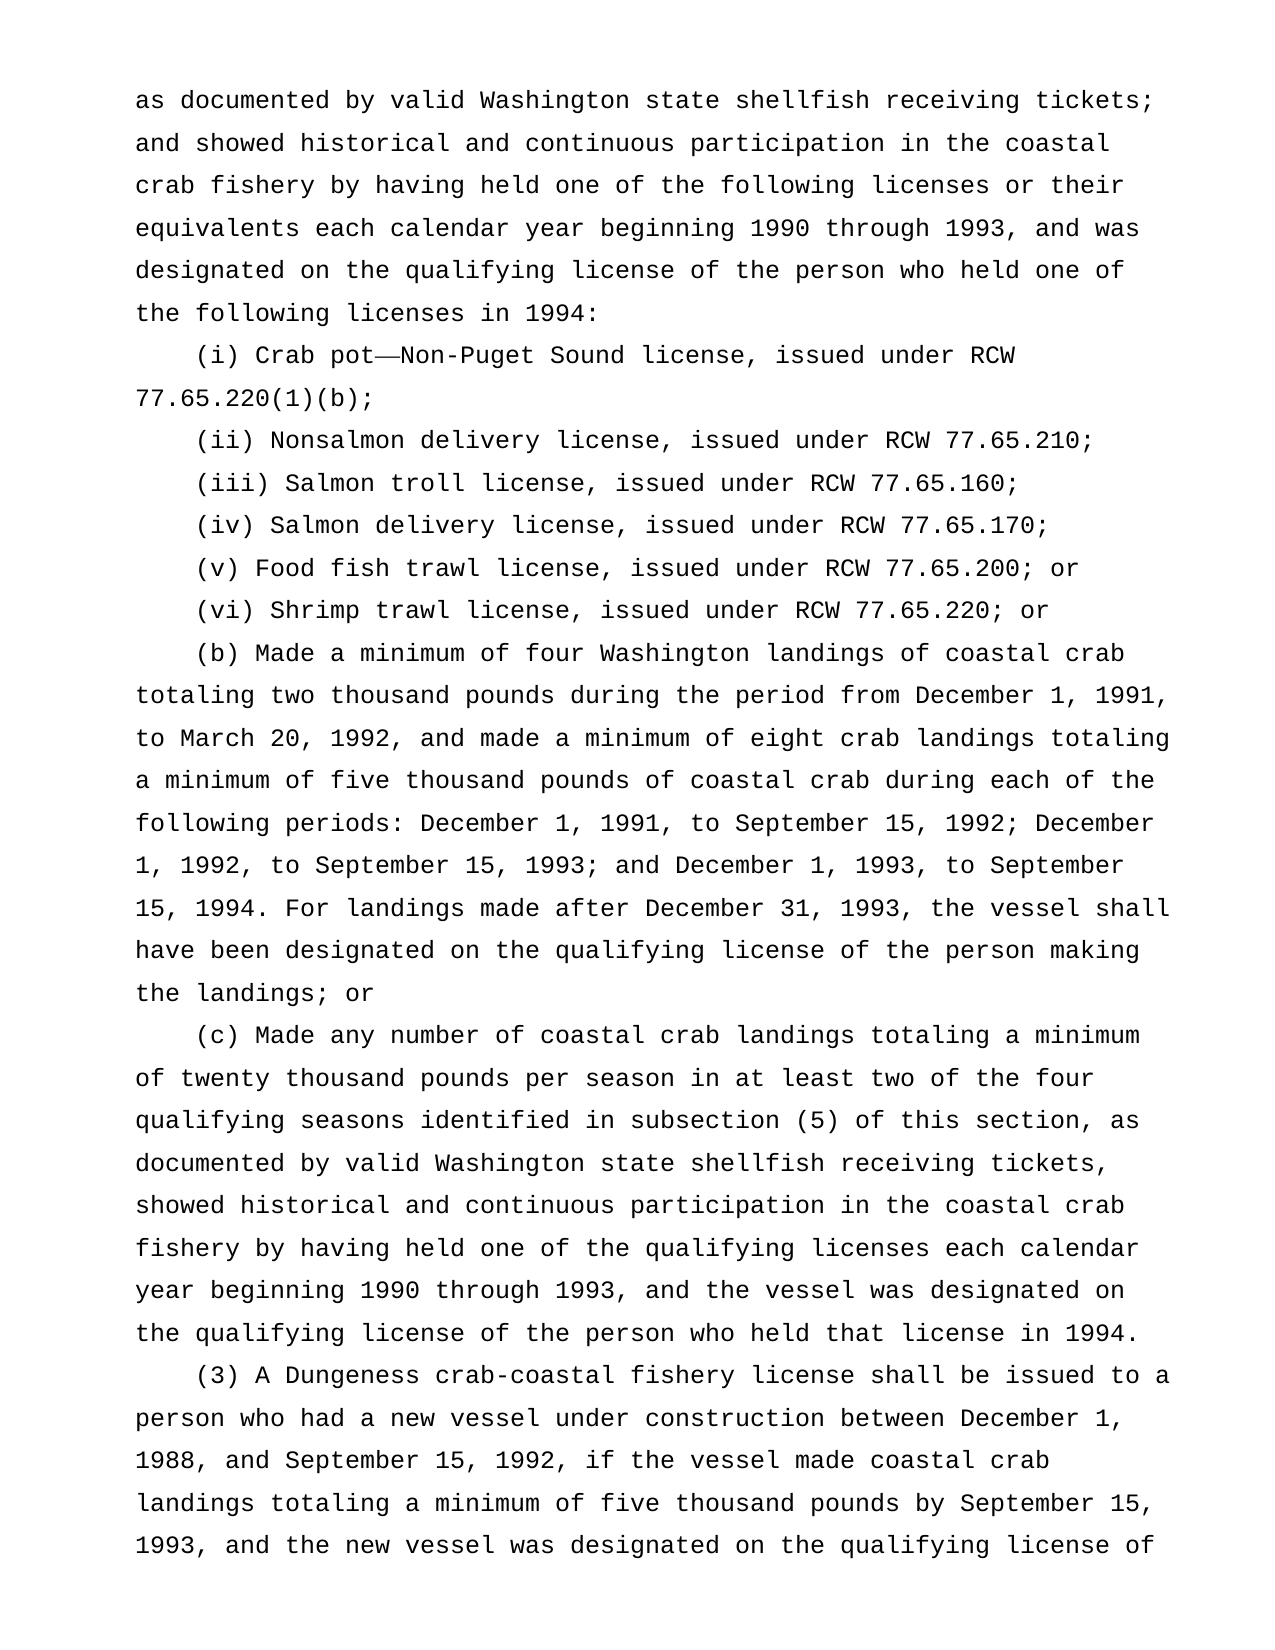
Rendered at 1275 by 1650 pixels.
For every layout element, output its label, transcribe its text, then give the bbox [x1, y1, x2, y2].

text (ii) Nonsalmon delivery license, issued under RCW 77.65.210; [135, 415, 1170, 457]
text (iii) Salmon troll license, issued under RCW 77.65.160; [135, 457, 1170, 500]
text (i) Crab pot—Non-Puget Sound license, issued under RCW 77.65.220(1)(b); [135, 330, 1170, 415]
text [135, 1350, 1170, 1562]
text (vi) Shrimp trawl license, issued under RCW 77.65.220; or [135, 585, 1170, 627]
text (b) Made a minimum of four Washington landings of coastal crab totaling two thousand pounds during the period from December 1, 1991, to March 20, 1992, and made a minimum of eight crab landings totaling a minimum of five thousand pounds of coastal crab during each of the following periods: December 1, 1991, to September 15, 1992; December 1, 1992, to September 15, 1993; and December 1, 1993, to September 15, 1994. For landings made after December 31, 1993, the vessel shall have been designated on the qualifying license of the person making the landings; or [135, 627, 1170, 1010]
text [135, 75, 1170, 330]
text (v) Food fish trawl license, issued under RCW 77.65.200; or [135, 542, 1170, 585]
text (c) Made any number of coastal crab landings totaling a minimum of twenty thousand pounds per season in at least two of the four qualifying seasons identified in subsection (5) of this section, as documented by valid Washington state shellfish receiving tickets, showed historical and continuous participation in the coastal crab fishery by having held one of the qualifying licenses each calendar year beginning 1990 through 1993, and the vessel was designated on the qualifying license of the person who held that license in 1994. [135, 1010, 1170, 1350]
text (iv) Salmon delivery license, issued under RCW 77.65.170; [135, 500, 1170, 542]
